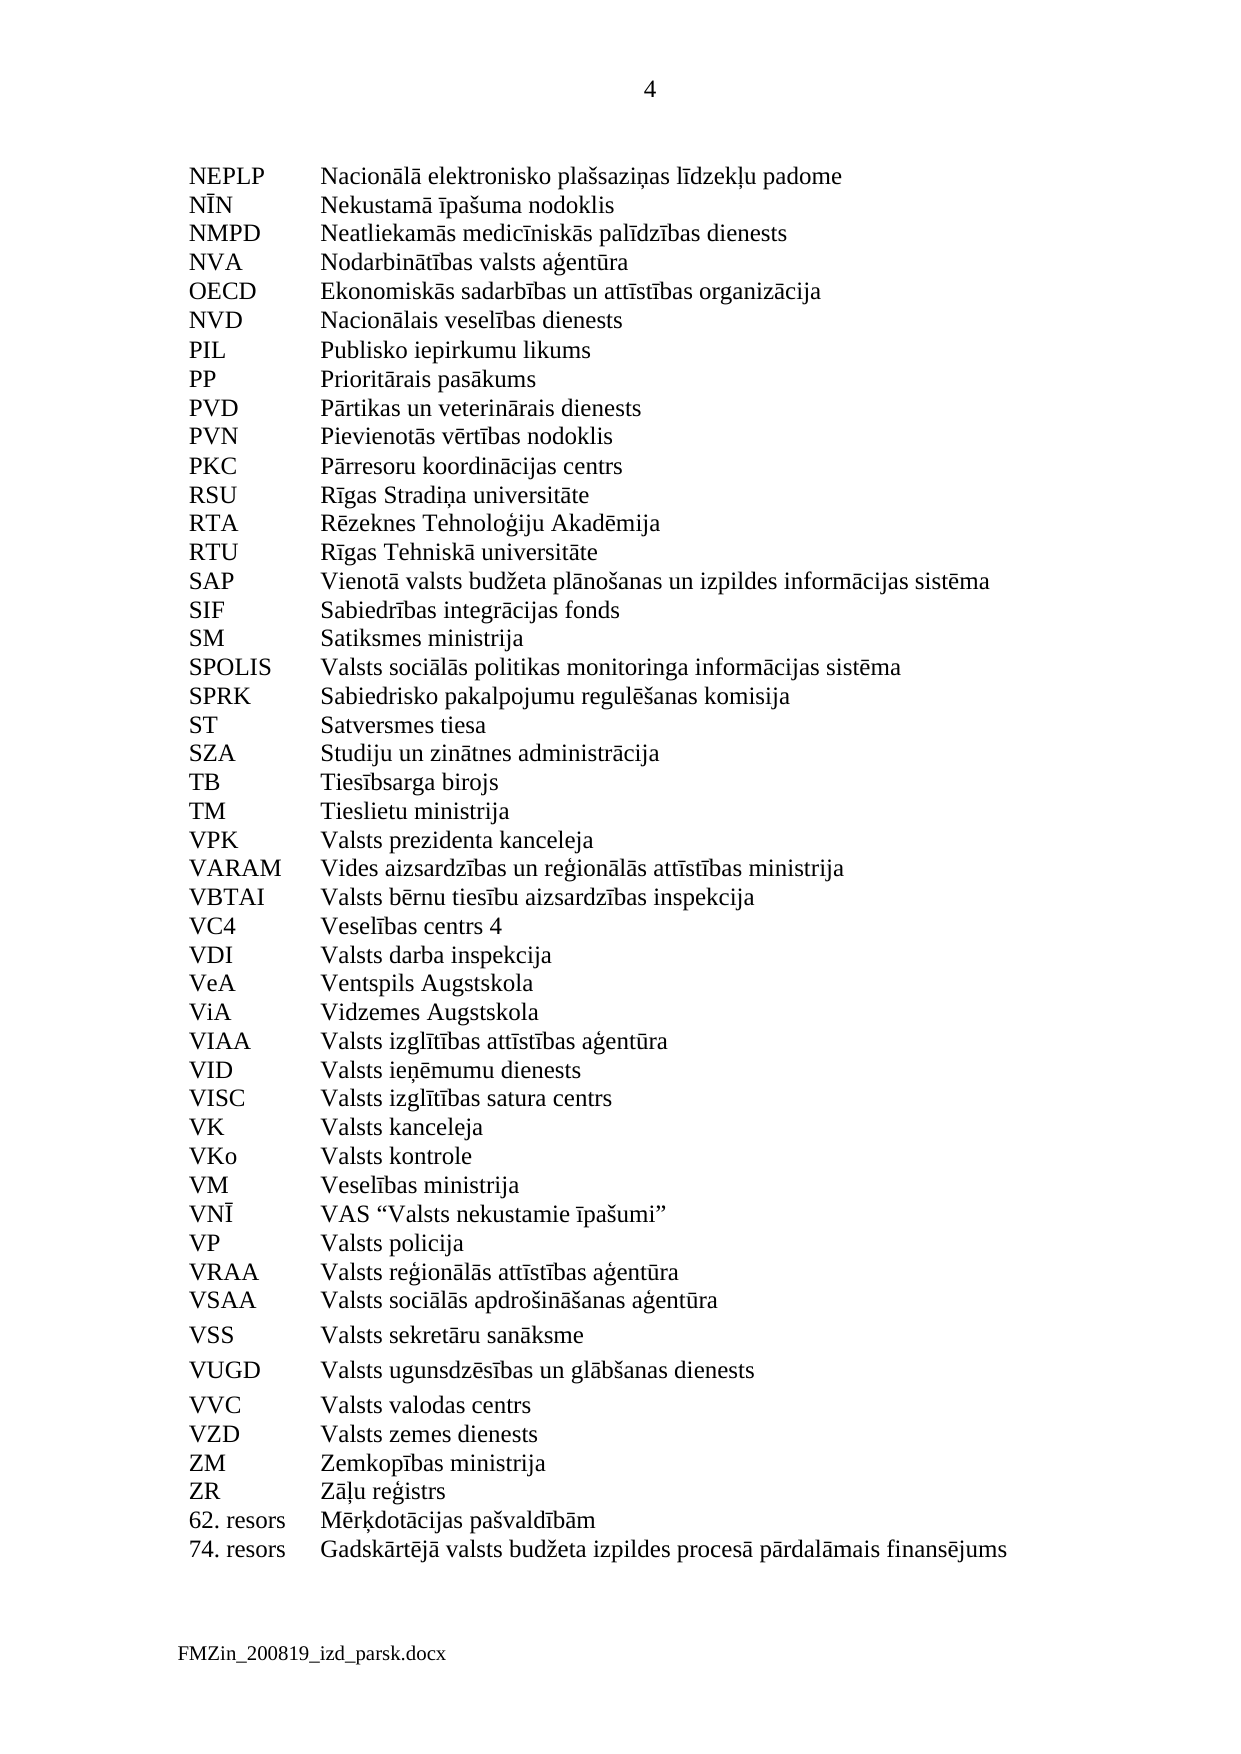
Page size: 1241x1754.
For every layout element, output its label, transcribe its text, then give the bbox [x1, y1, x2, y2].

table_cell 74. resors [177, 1534, 309, 1591]
table_cell Valsts izglītības attīstības aģentūra [309, 1026, 1137, 1055]
table_cell Studiju un zinātnes administrācija Tiesībsarga birojs [309, 739, 1137, 796]
table_cell PP [177, 364, 309, 393]
table_cell NĪN [177, 190, 309, 218]
table_cell TM [177, 796, 309, 825]
table_cell Neatliekamās medicīniskās palīdzības dienests [309, 219, 1137, 247]
table_cell NVD [177, 306, 309, 335]
table_cell VIAA [177, 1026, 309, 1055]
table_cell Valsts prezidenta kanceleja [309, 825, 1137, 853]
table_cell SM [177, 624, 309, 652]
table_cell PVN [177, 421, 309, 451]
table_cell NVA [177, 247, 309, 276]
table_cell Pārresoru koordinācijas centrs Rīgas Stradiņa universitāte Rēzeknes Tehnoloģiju Akadēmija Rīgas Tehniskā universitāte [309, 451, 1137, 566]
table_cell VSS [177, 1320, 309, 1355]
table_cell VKo [177, 1141, 309, 1170]
table_cell Zāļu reģistrs Mērķdotācijas pašvaldībām [309, 1476, 1137, 1534]
table_cell Nacionālā elektronisko plašsaziņas līdzekļu padome [309, 161, 1137, 190]
table_cell ZM [177, 1448, 309, 1476]
table_cell NMPD [177, 219, 309, 247]
table_cell VZD [177, 1419, 309, 1448]
table_cell Nodarbinātības valsts aģentūra [309, 247, 1137, 276]
table_cell SPOLIS SPRK [177, 652, 309, 710]
table_cell OECD [177, 276, 309, 306]
table_cell Nacionālais veselības dienests [309, 306, 1137, 335]
table_cell Ekonomiskās sadarbības un attīstības organizācija [309, 276, 1137, 306]
table_cell Valsts sociālās apdrošināšanas aģentūra [309, 1286, 1137, 1320]
table_cell Valsts valodas centrs [309, 1390, 1137, 1419]
table_cell VARAM VBTAI VC4 [177, 854, 309, 940]
table_cell Publisko iepirkumu likums [309, 335, 1137, 364]
table_cell Tieslietu ministrija [309, 796, 1137, 825]
table_cell Pievienotās vērtības nodoklis [309, 421, 1137, 451]
table_cell Sabiedrības integrācijas fonds [309, 595, 1137, 623]
table_cell Valsts sekretāru sanāksme [309, 1320, 1137, 1355]
table_cell Vienotā valsts budžeta plānošanas un izpildes informācijas sistēma [309, 566, 1137, 595]
table_cell Vides aizsardzības un reģionālās attīstības ministrija Valsts bērnu tiesību aizsardzības inspekcija Veselības centrs 4 [309, 854, 1137, 940]
table_cell Valsts zemes dienests [309, 1419, 1137, 1448]
table_cell VUGD [177, 1355, 309, 1390]
table_cell Prioritārais pasākums [309, 364, 1137, 393]
table_cell PKC RSU RTA RTU [177, 451, 309, 566]
table_cell Satversmes tiesa [309, 710, 1137, 738]
table_cell VAS “Valsts nekustamie īpašumi” Valsts policija Valsts reģionālās attīstības aģentūra [309, 1199, 1137, 1286]
table_cell Satiksmes ministrija [309, 624, 1137, 652]
table_cell SIF [177, 595, 309, 623]
table_cell VDI VeA ViA [177, 940, 309, 1026]
table_cell VPK [177, 825, 309, 853]
table_cell VNĪ VP VRAA [177, 1199, 309, 1286]
table_cell VID VISC [177, 1055, 309, 1112]
table_cell Nekustamā īpašuma nodoklis [309, 190, 1137, 218]
table_cell Pārtikas un veterinārais dienests [309, 393, 1137, 421]
table_cell VK [177, 1112, 309, 1141]
table_cell Zemkopības ministrija [309, 1448, 1137, 1476]
table_cell VSAA [177, 1286, 309, 1320]
table_cell Valsts darba inspekcija Ventspils Augstskola Vidzemes Augstskola [309, 940, 1137, 1026]
table_cell Veselības ministrija [309, 1170, 1137, 1199]
table_cell Valsts kontrole [309, 1141, 1137, 1170]
table_cell ST [177, 710, 309, 738]
table_cell PVD [177, 393, 309, 421]
table_cell Gadskārtējā valsts budžeta izpildes procesā pārdalāmais finansējums [309, 1534, 1137, 1591]
table_cell SAP [177, 566, 309, 595]
table_cell Valsts kanceleja [309, 1112, 1137, 1141]
table_cell NEPLP [177, 161, 309, 190]
table_cell ZR 62. resors [177, 1476, 309, 1534]
table_cell SZA TB [177, 739, 309, 796]
table_cell Valsts ieņēmumu dienests Valsts izglītības satura centrs [309, 1055, 1137, 1112]
table_cell PIL [177, 335, 309, 364]
table_cell VVC [177, 1390, 309, 1419]
table_cell VM [177, 1170, 309, 1199]
table_cell Valsts sociālās politikas monitoringa informācijas sistēma Sabiedrisko pakalpojumu regulēšanas komisija [309, 652, 1137, 710]
table_cell Valsts ugunsdzēsības un glābšanas dienests [309, 1355, 1137, 1390]
